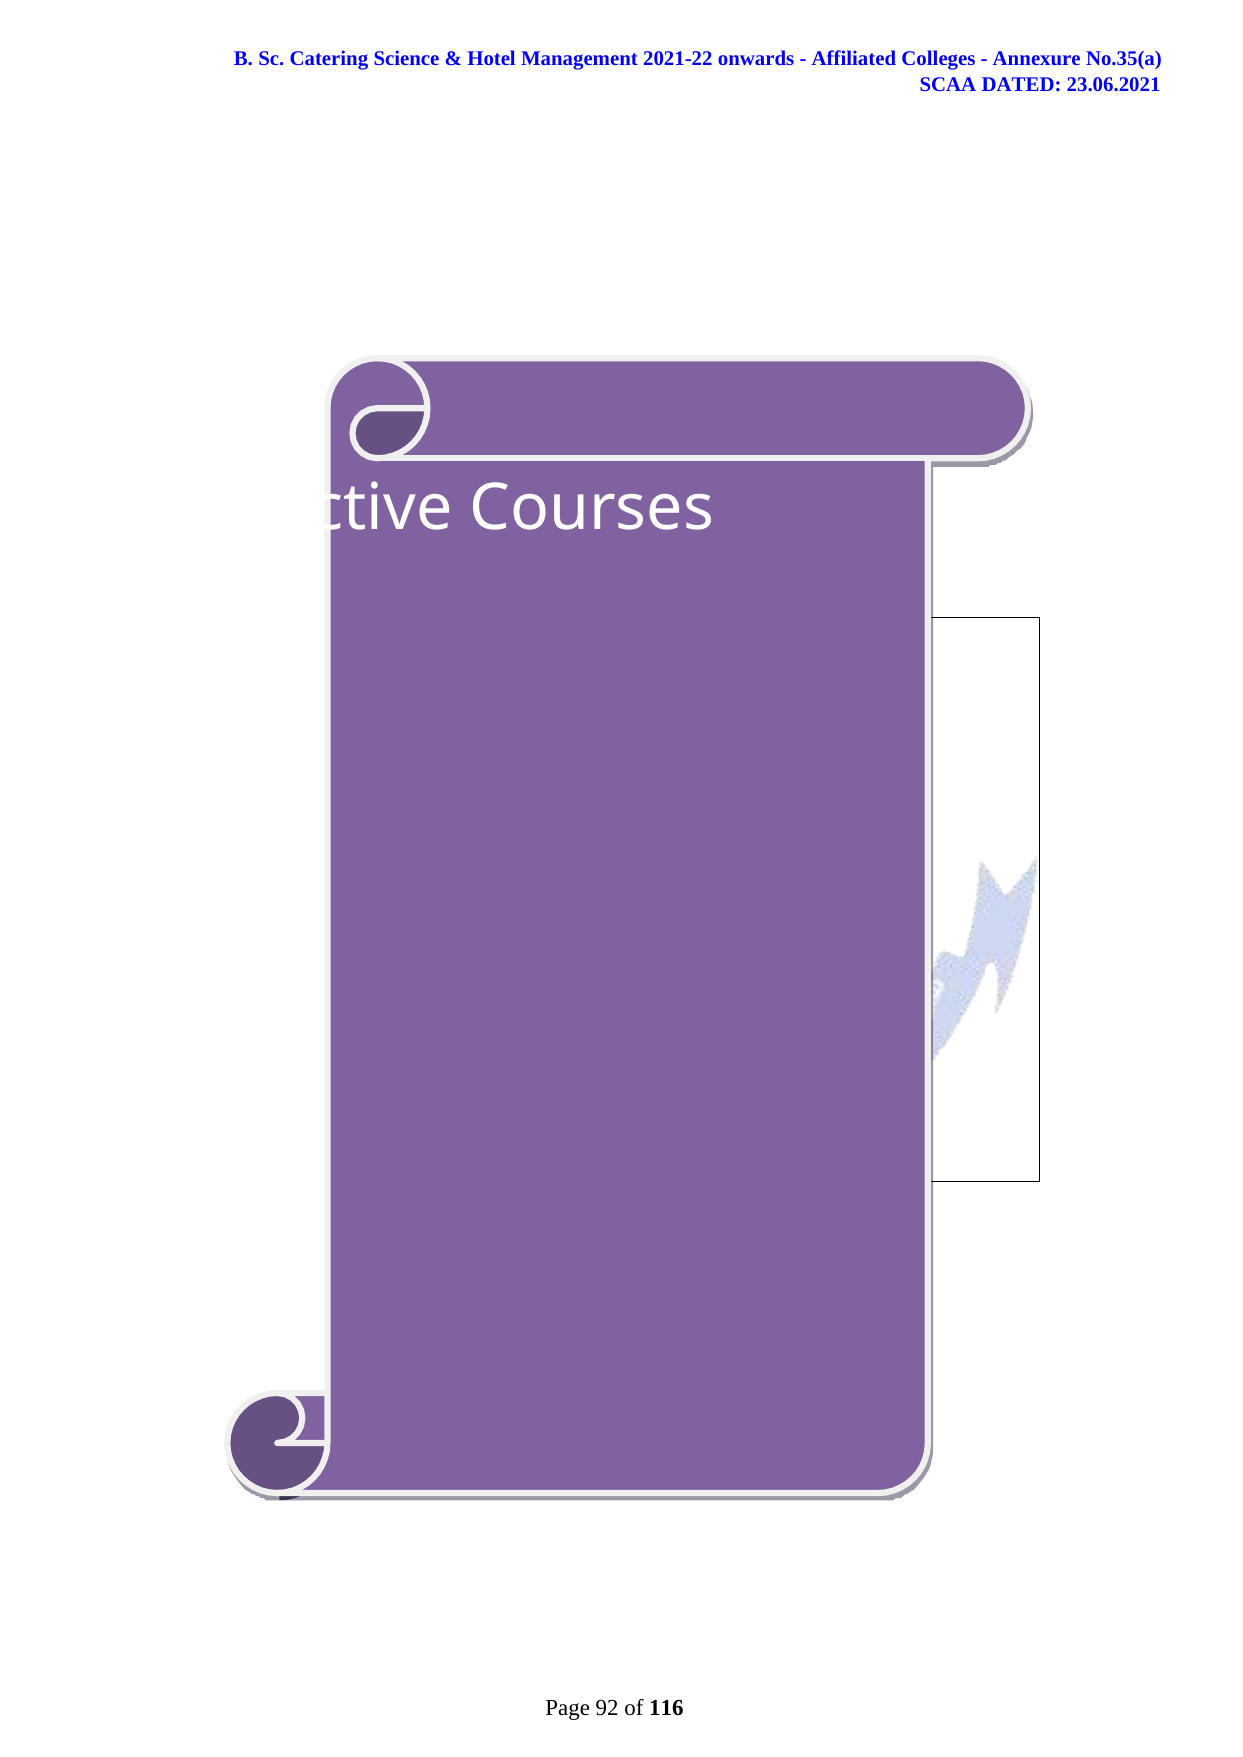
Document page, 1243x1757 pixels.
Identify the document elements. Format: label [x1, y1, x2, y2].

picture [934, 618, 1039, 1181]
